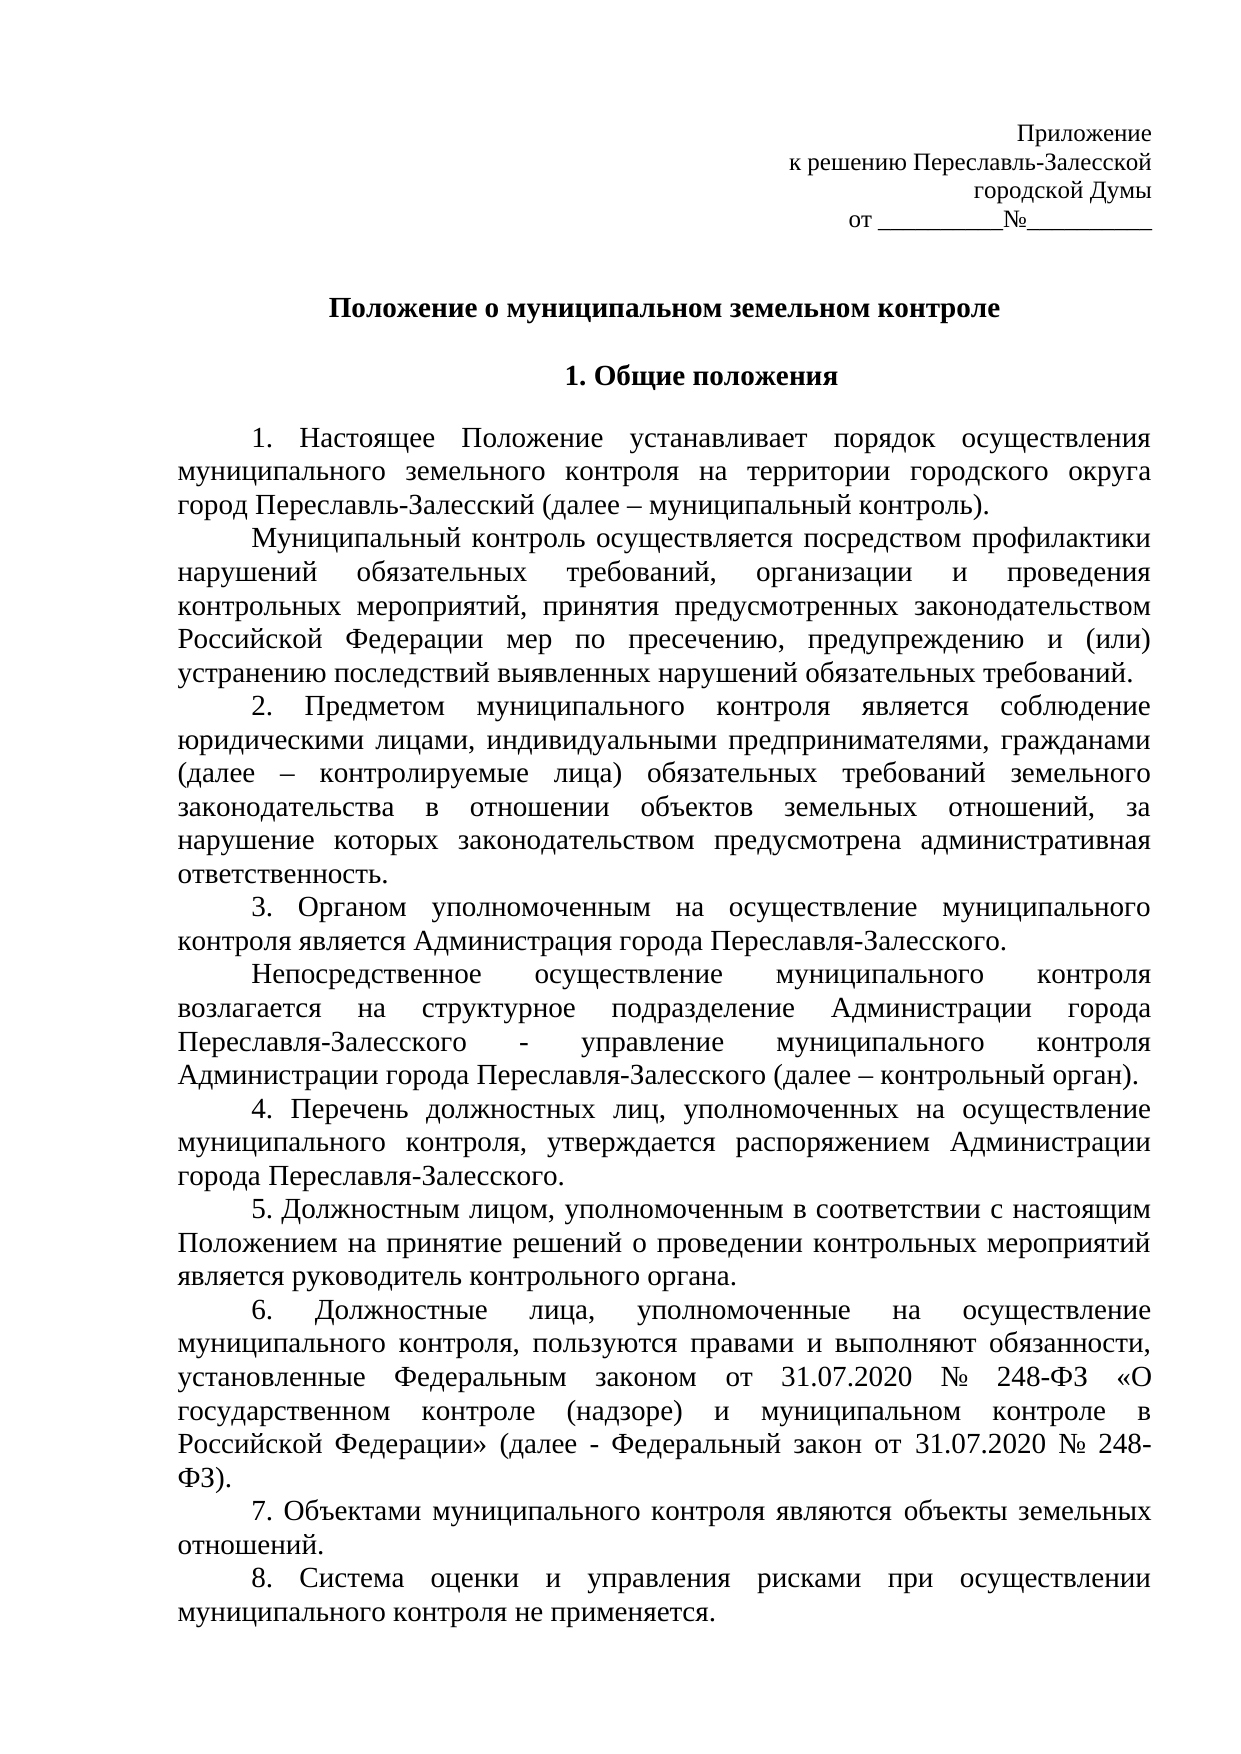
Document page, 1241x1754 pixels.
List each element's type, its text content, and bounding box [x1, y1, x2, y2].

text от __________№__________ [177, 204, 1152, 233]
text к решению Переславль-Залесской [177, 147, 1152, 176]
text 4. Перечень должностных лиц, уполномоченных на осуществление муниципального контроля, утверждается распоряжением Администрации города Переславля-Залесского. [177, 1091, 1152, 1191]
text 1. Общие положения [177, 358, 1152, 391]
text 8. Система оценки и управления рисками при осуществлении муниципального контроля не применяется. [177, 1560, 1152, 1627]
text 1. Настоящее Положение устанавливает порядок осуществления муниципального земельного контроля на территории городского округа город Переславль-Залесский (далее – муниципальный контроль). [177, 420, 1152, 521]
text 2. Предметом муниципального контроля является соблюдение юридическими лицами, индивидуальными предпринимателями, гражданами (далее – контролируемые лица) обязательных требований земельного законодательства в отношении объектов земельных отношений, за нарушение которых законодательством предусмотрена административная ответственность. [177, 688, 1152, 889]
text 5. Должностным лицом, уполномоченным в соответствии с настоящим Положением на принятие решений о проведении контрольных мероприятий является руководитель контрольного органа. [177, 1191, 1152, 1292]
text Непосредственное осуществление муниципального контроля возлагается на структурное подразделение Администрации города Переславля-Залесского - управление муниципального контроля Администрации города Переславля-Залесского (далее – контрольный орган). [177, 957, 1152, 1091]
text Приложение [177, 118, 1152, 147]
text Муниципальный контроль осуществляется посредством профилактики нарушений обязательных требований, организации и проведения контрольных мероприятий, принятия предусмотренных законодательством Российской Федерации мер по пресечению, предупреждению и (или) устранению последствий выявленных нарушений обязательных требований. [177, 521, 1152, 688]
text 6. Должностные лица, уполномоченные на осуществление муниципального контроля, пользуются правами и выполняют обязанности, установленные Федеральным законом от 31.07.2020 № 248-ФЗ «О государственном контроле (надзоре) и муниципальном контроле в Российской Федерации» (далее - Федеральный закон от 31.07.2020 № 248-ФЗ). [177, 1292, 1152, 1493]
text 3. Органом уполномоченным на осуществление муниципального контроля является Администрация города Переславля-Залесского. [177, 889, 1152, 957]
text 7. Объектами муниципального контроля являются объекты земельных отношений. [177, 1493, 1152, 1560]
text городской Думы [177, 176, 1152, 204]
text Положение о муниципальном земельном контроле [177, 291, 1152, 324]
